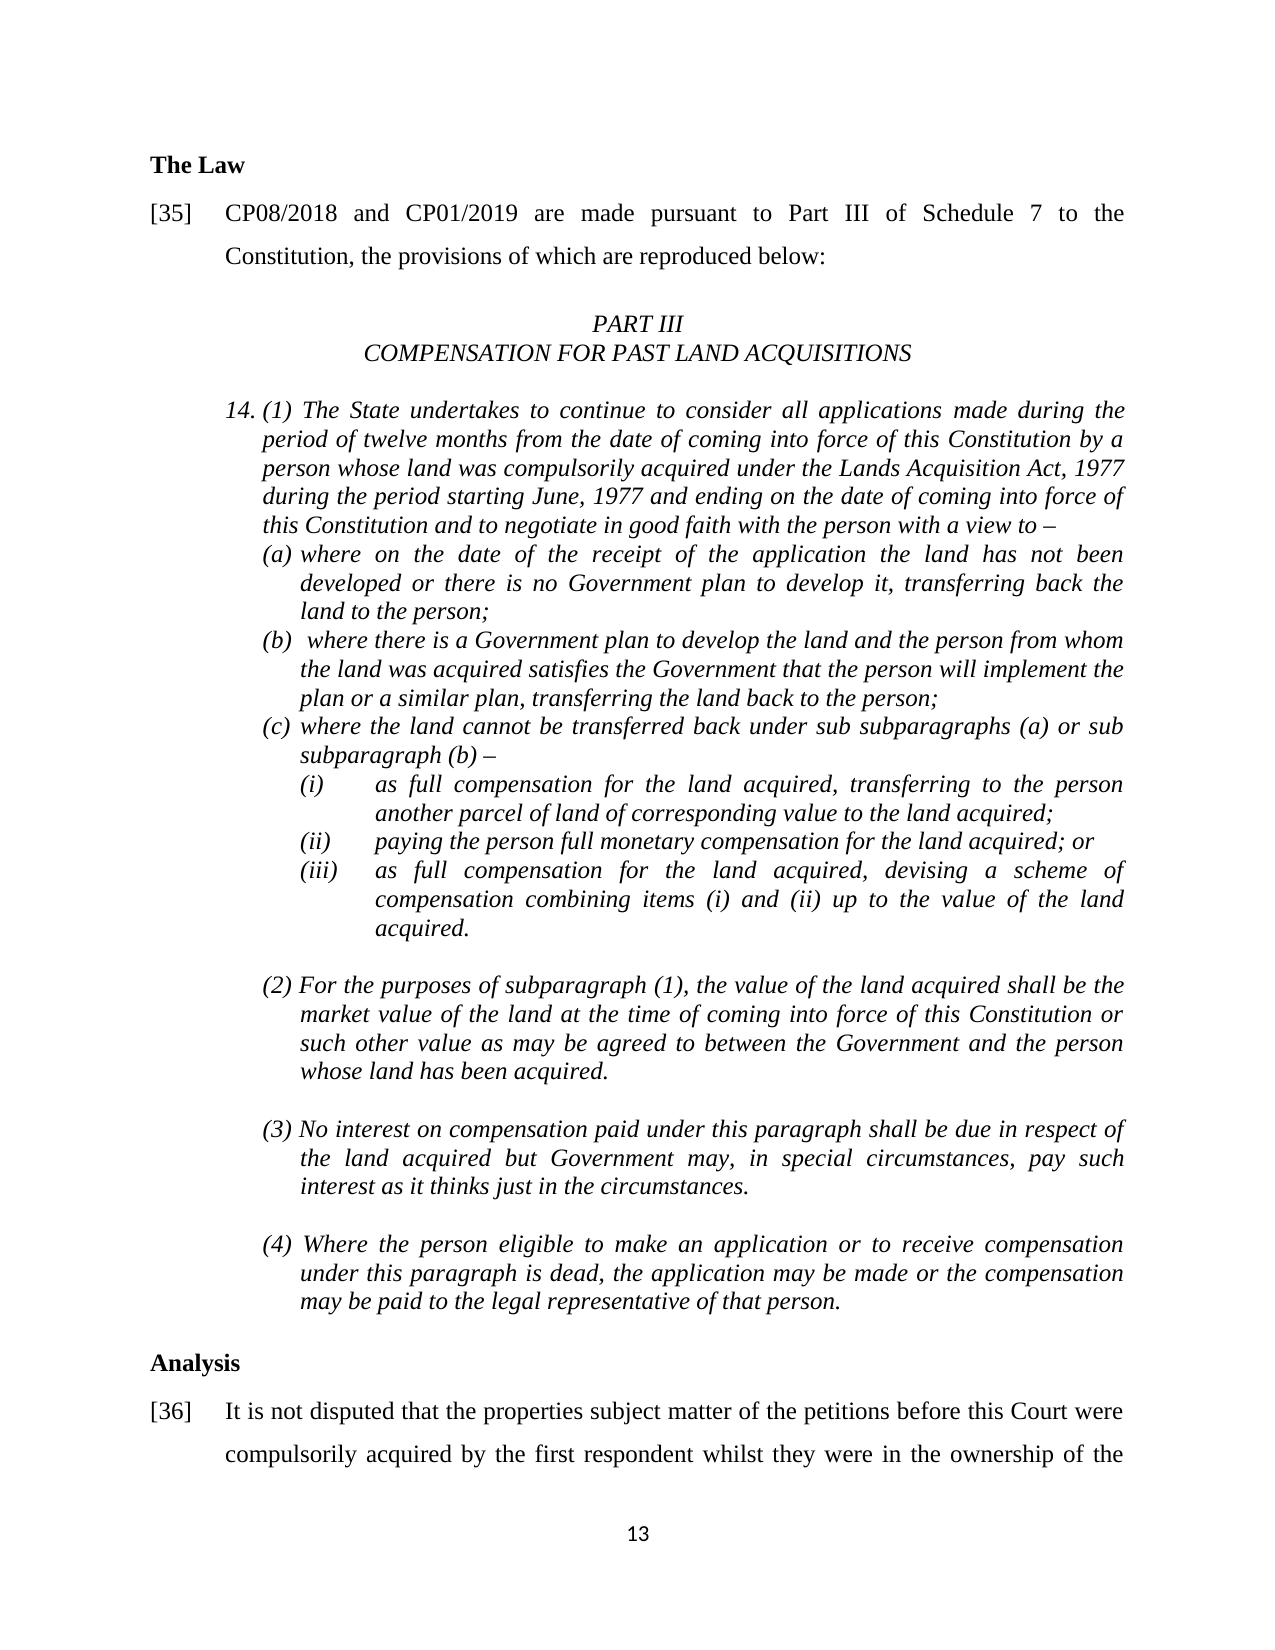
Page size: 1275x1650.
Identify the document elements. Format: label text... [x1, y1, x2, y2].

list (1) The State undertakes to continue to consider all applications made during the period of twelve months from the date of coming into force of this Constitution by a person whose land was compulsorily acquired under the Lands Acquisition Act, 1977 during the period starting June, 1977 and ending on the date of coming into force of this Constitution and to negotiate in good faith with the person with a view to – [225, 395, 1125, 539]
list as full compensation for the land acquired, devising a scheme of compensation combining items (i) and (ii) up to the value of the land acquired. [300, 855, 1125, 941]
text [150, 1396, 1125, 1468]
list (3) No interest on compensation paid under this paragraph shall be due in respect of the land acquired but Government may, in special circumstances, pay such interest as it thinks just in the circumstances. [262, 1114, 1125, 1200]
list where there is a Government plan to develop the land and the person from whom the land was acquired satisfies the Government that the person will implement the plan or a similar plan, transferring the land back to the person; [262, 625, 1125, 711]
subtitle The Law [150, 150, 1125, 179]
list (2) For the purposes of subparagraph (1), the value of the land acquired shall be the market value of the land at the time of coming into force of this Constitution or such other value as may be agreed to between the Government and the person whose land has been acquired. [262, 970, 1125, 1085]
text COMPENSATION FOR PAST LAND ACQUISITIONS [150, 338, 1125, 366]
subtitle Analysis [150, 1348, 1125, 1377]
list as full compensation for the land acquired, transferring to the person another parcel of land of corresponding value to the land acquired; [300, 769, 1125, 826]
text CP08/2018 and CP01/2019 are made pursuant to Part III of Schedule 7 to the Constitution, the provisions of which are reproduced below: [150, 198, 1125, 269]
list where the land cannot be transferred back under sub subparagraphs (a) or sub subparagraph (b) – [262, 711, 1125, 769]
list where on the date of the receipt of the application the land has not been developed or there is no Government plan to develop it, transferring back the land to the person; [262, 539, 1125, 625]
list paying the person full monetary compensation for the land acquired; or [300, 826, 1125, 855]
list (4) Where the person eligible to make an application or to receive compensation under this paragraph is dead, the application may be made or the compensation may be paid to the legal representative of that person. [262, 1229, 1125, 1315]
text PART III [150, 309, 1125, 338]
